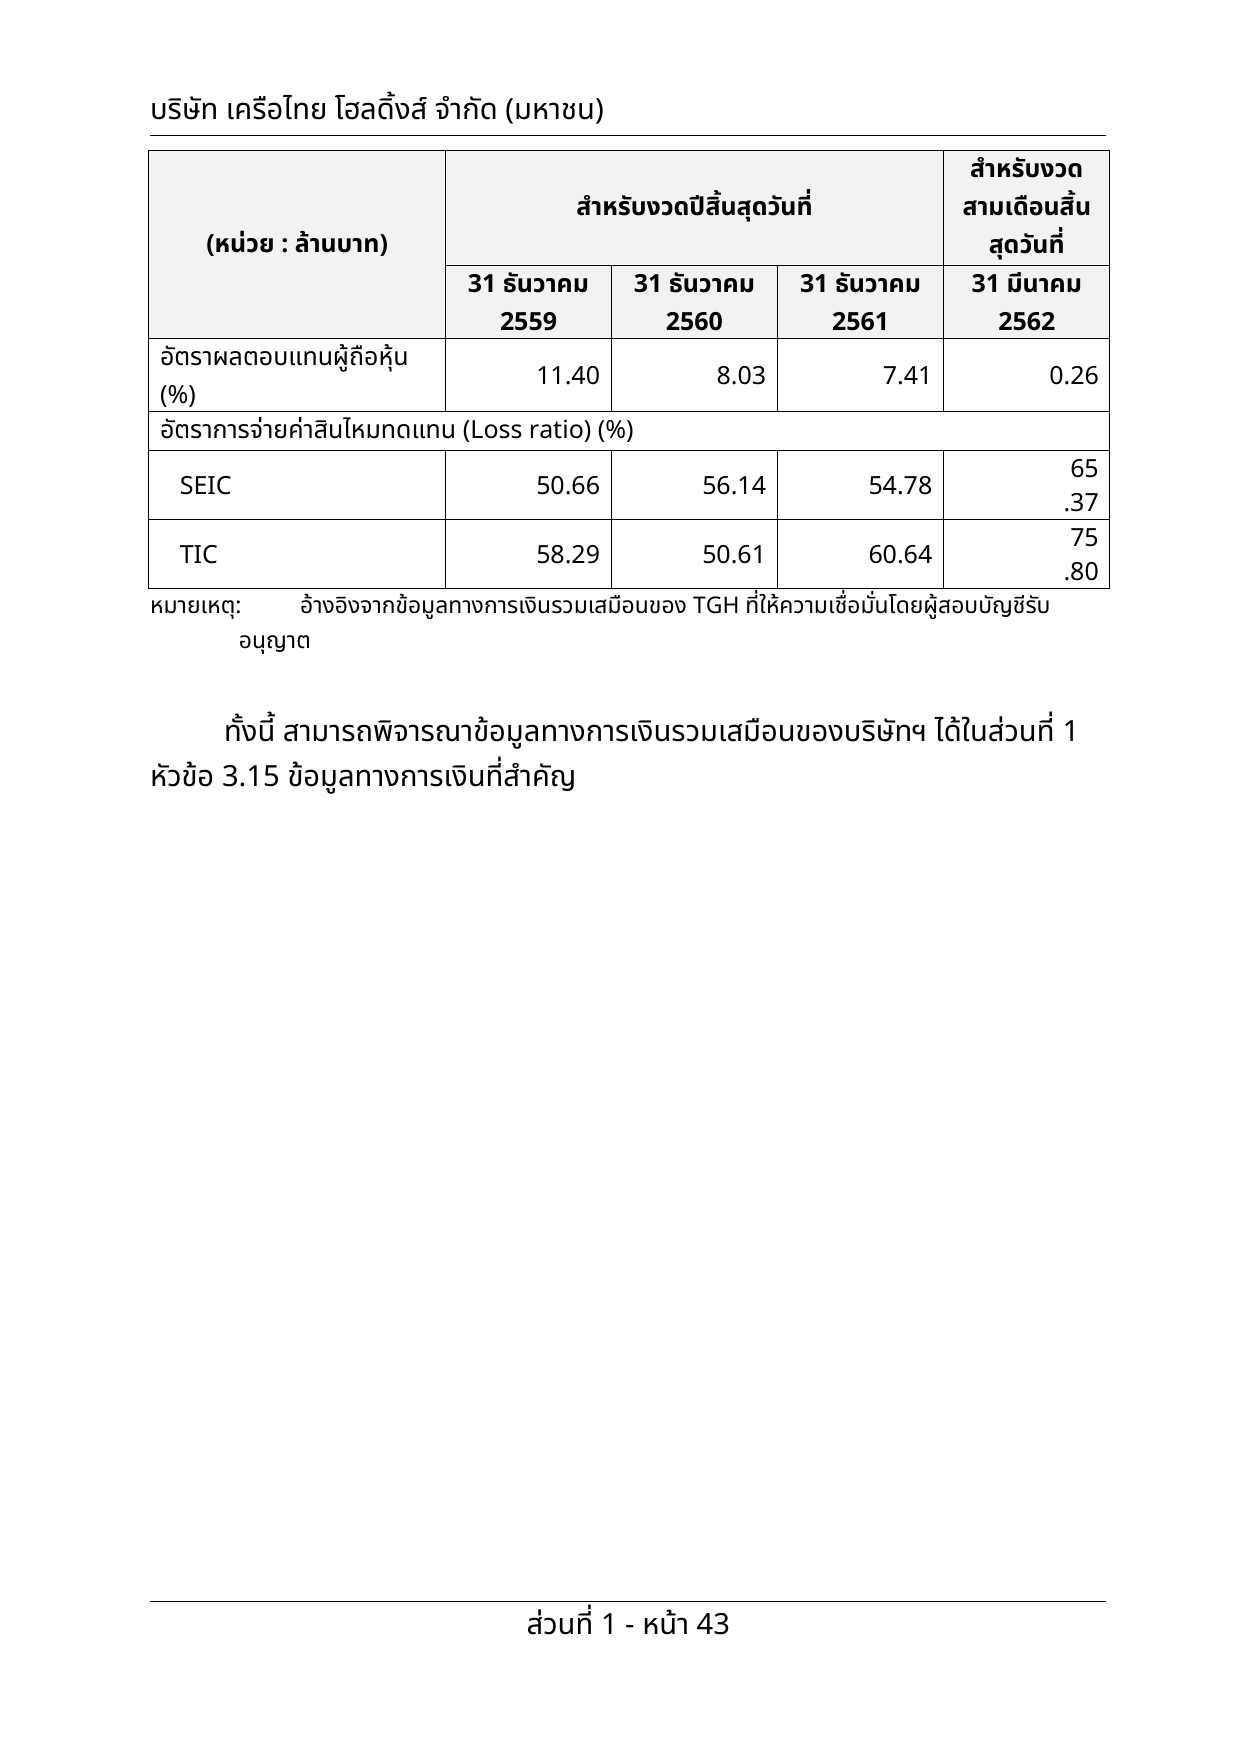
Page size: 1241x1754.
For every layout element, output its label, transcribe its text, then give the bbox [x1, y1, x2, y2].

table_cell 31 ธันวาคม 2561 [778, 266, 943, 338]
table_cell 58.29 [446, 520, 611, 588]
text หมายเหตุ: อ้างอิงจากข้อมูลทางการเงินรวมเสมือนของ TGH ที่ให้ความเชื่อมั่นโดยผู้สอบบัญชีรับอนุญาต [150, 589, 1106, 658]
table_cell 31 ธันวาคม 2559 [446, 266, 611, 338]
table_cell 54.78 [778, 451, 943, 519]
table_cell 50.66 [446, 451, 611, 519]
table_cell 56.14 [612, 451, 777, 519]
table_cell 75.80 [944, 520, 1109, 588]
table_cell 11.40 [446, 339, 611, 411]
table_header สำหรับงวดสามเดือนสิ้นสุดวันที่ [944, 151, 1109, 264]
table_header สำหรับงวดปีสิ้นสุดวันที่ [446, 151, 943, 264]
table_cell 50.61 [612, 520, 777, 588]
text ทั้งนี้ สามารถพิจารณาข้อมูลทางการเงินรวมเสมือนของบริษัทฯ ได้ในส่วนที่ 1 หัวข้อ 3.15 ข้อมูลทางการเงินที่สำคัญ [150, 711, 1106, 799]
table_cell อัตราการจ่ายค่าสินไหมทดแทน (Loss ratio) (%) [149, 412, 1109, 449]
table_cell 31 มีนาคม 2562 [944, 266, 1109, 338]
table_cell TIC [149, 520, 445, 588]
table_cell 0.26 [944, 339, 1109, 411]
table_cell 60.64 [778, 520, 943, 588]
table_cell อัตราผลตอบแทนผู้ถือหุ้น (%) [149, 339, 445, 411]
table_header (หน่วย : ล้านบาท) [149, 151, 445, 338]
table_cell SEIC [149, 451, 445, 519]
table_cell 31 ธันวาคม 2560 [612, 266, 777, 338]
table_cell 65.37 [944, 451, 1109, 519]
table_cell 7.41 [778, 339, 943, 411]
table_cell 8.03 [612, 339, 777, 411]
